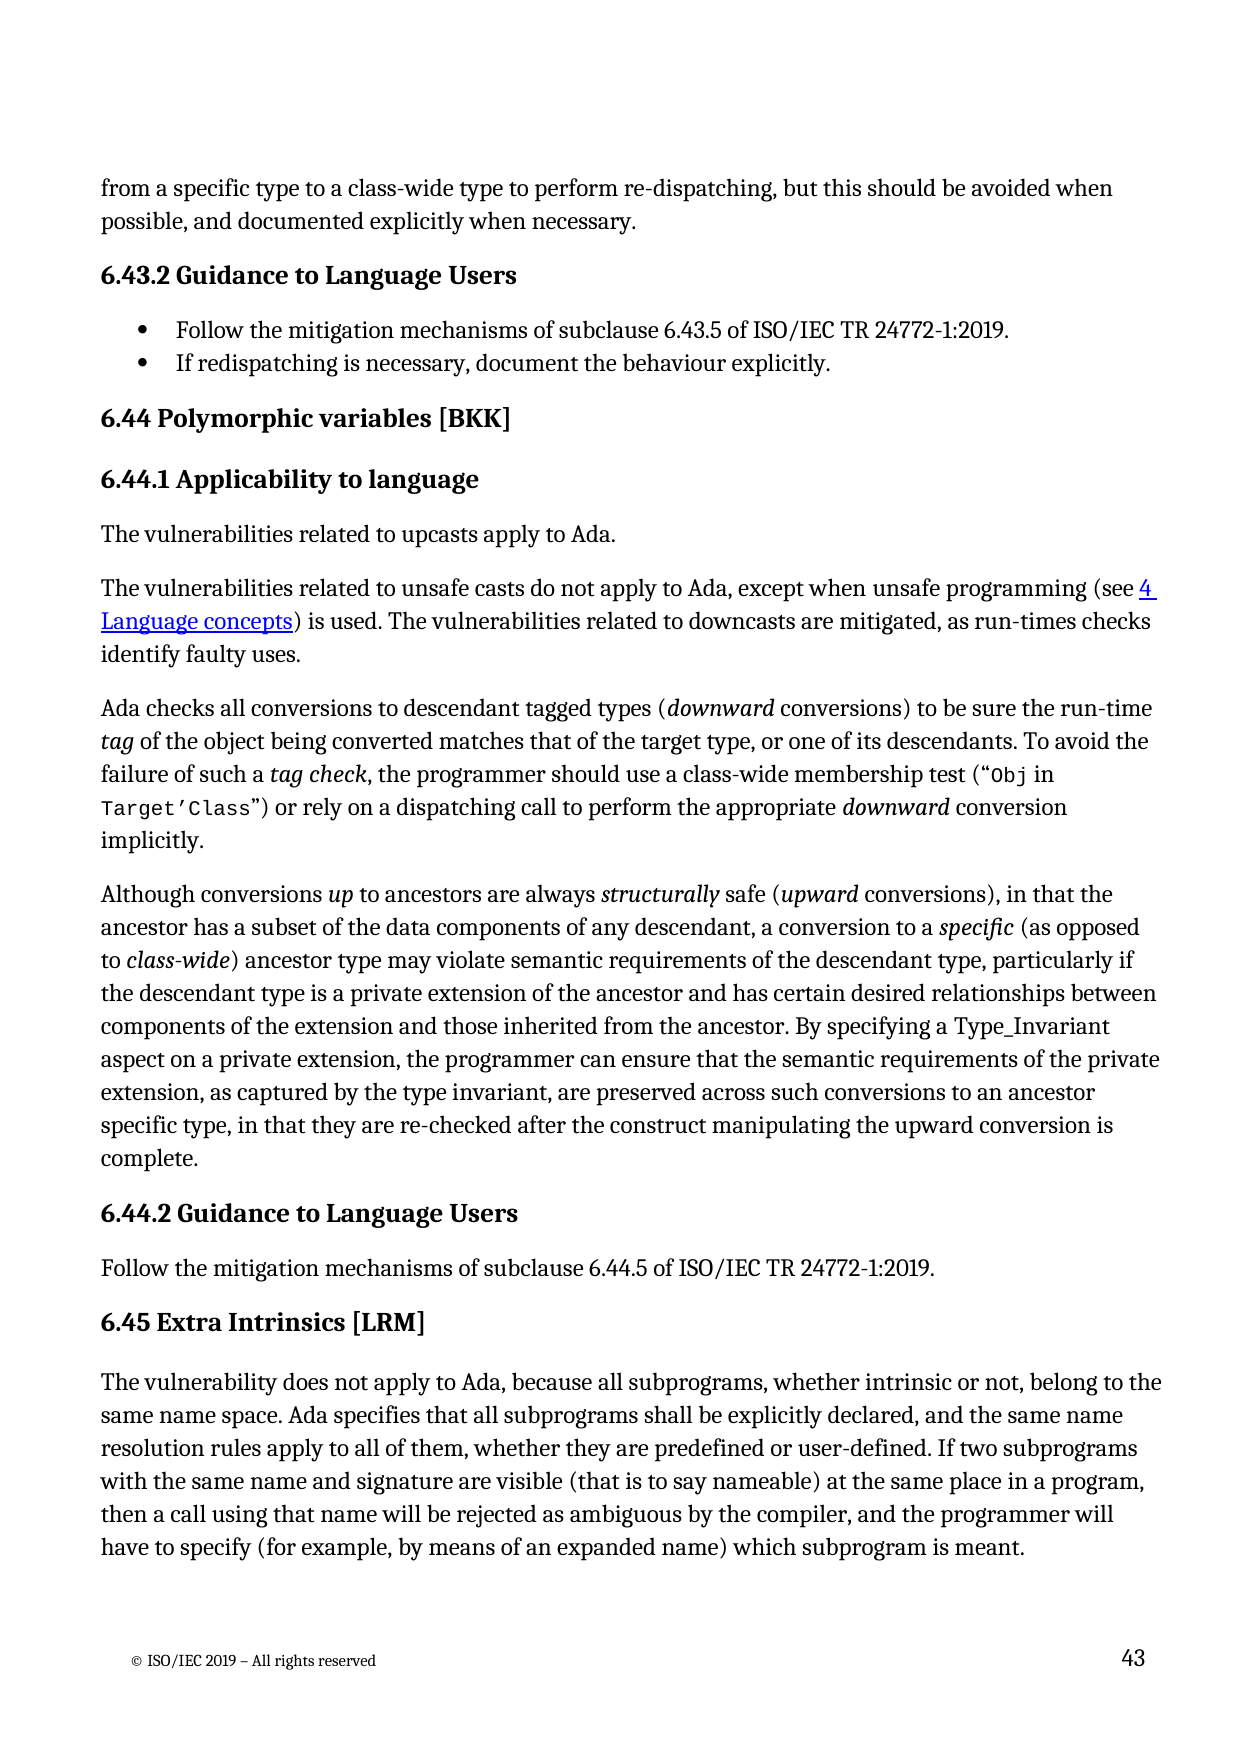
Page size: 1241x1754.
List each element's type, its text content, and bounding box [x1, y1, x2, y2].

text Although conversions up to ancestors are always structurally safe (upward conversions), in that the ancestor has a subset of the data components of any descendant, a conversion to a specific (as opposed to class-wide) ancestor type may violate semantic requirements of the descendant type, particularly if the descendant type is a private extension of the ancestor and has certain desired relationships between components of the extension and those inherited from the ancestor. By specifying a Type_Invariant aspect on a private extension, the programmer can ensure that the semantic requirements of the private extension, as captured by the type invariant, are preserved across such conversions to an ancestor specific type, in that they are re-checked after the construct manipulating the upward conversion is complete. [101, 879, 1164, 1172]
text Ada checks all conversions to descendant tagged types (downward conversions) to be sure the run-time tag of the object being converted matches that of the target type, or one of its descendants. To avoid the failure of such a tag check, the programmer should use a class-wide membership test (“Obj in Target’Class”) or rely on a dispatching call to perform the appropriate downward conversion implicitly. [101, 694, 1164, 854]
text The vulnerabilities related to upcasts apply to Ada. [101, 520, 1164, 549]
subtitle 6.44 Polymorphic variables [BKK] [101, 403, 1164, 434]
text The vulnerabilities related to unsafe casts do not apply to Ada, except when unsafe programming (see 4 Language concepts) is used. The vulnerabilities related to downcasts are mitigated, as run-times checks identify faulty uses. [101, 574, 1164, 668]
list If redispatching is necessary, document the behaviour explicitly. [138, 349, 1164, 378]
subtitle 6.45 Extra Intrinsics [LRM] [101, 1307, 1164, 1338]
text The vulnerability does not apply to Ada, because all subprograms, whether intrinsic or not, belong to the same name space. Ada specifies that all subprograms shall be explicitly declared, and the same name resolution rules apply to all of them, whether they are predefined or user-defined. If two subprograms with the same name and signature are visible (that is to say nameable) at the same place in a program, then a call using that name will be rejected as ambiguous by the compiler, and the programmer will have to specify (for example, by means of an expanded name) which subprogram is meant. [101, 1368, 1164, 1562]
list Follow the mitigation mechanisms of subclause 6.43.5 of ISO/IEC TR 24772-1:2019. [138, 316, 1164, 345]
text Follow the mitigation mechanisms of subclause 6.44.5 of ISO/IEC TR 24772-1:2019. [101, 1253, 1164, 1282]
subtitle 6.43.2 Guidance to Language Users [101, 260, 1164, 292]
subtitle 6.44.1 Applicability to language [101, 464, 1164, 495]
subtitle 6.44.2 Guidance to Language Users [101, 1198, 1164, 1229]
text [101, 173, 1164, 235]
